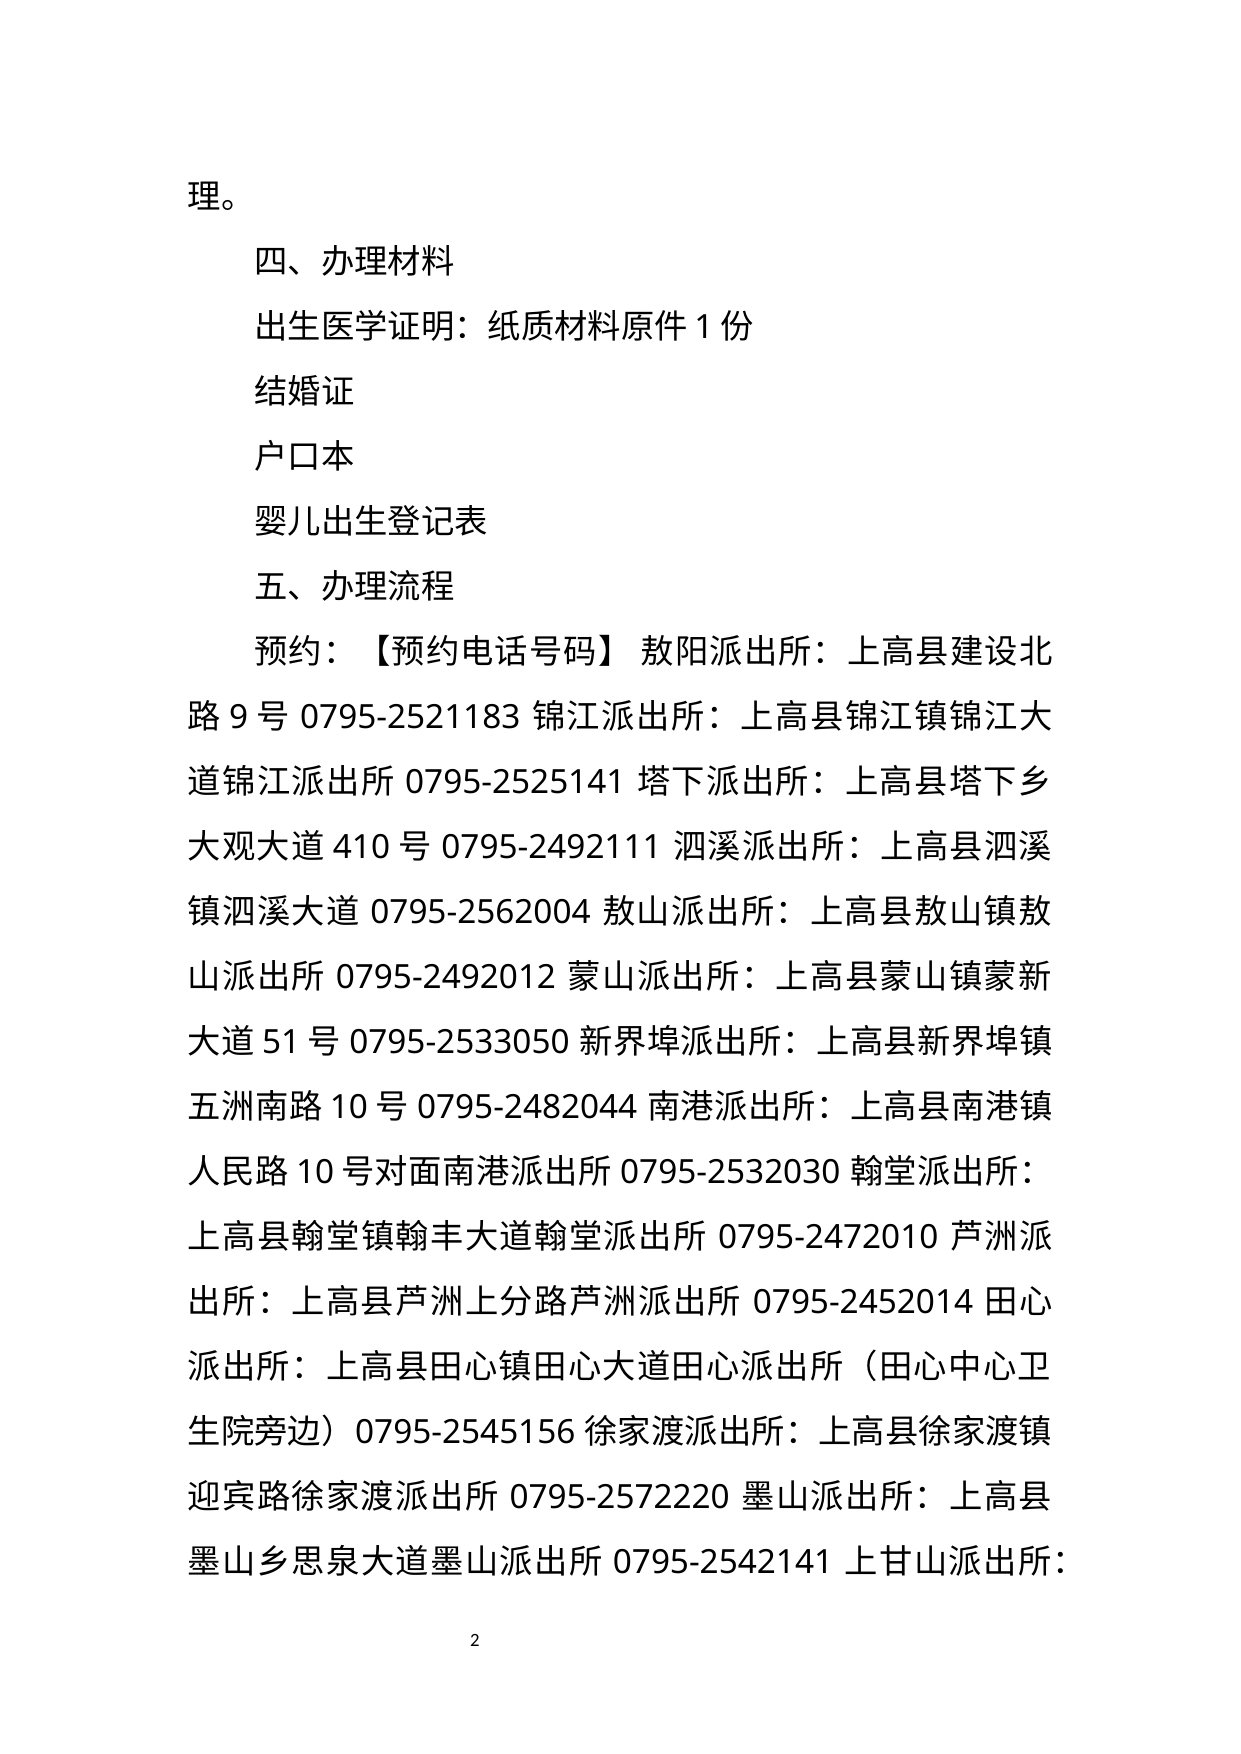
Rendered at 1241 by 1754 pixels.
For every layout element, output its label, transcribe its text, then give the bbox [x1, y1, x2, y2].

text 五、办理流程 [187, 552, 1053, 617]
text 户口本 [187, 422, 1053, 487]
text 婴儿出生登记表 [187, 487, 1053, 552]
text 四、办理材料 [187, 227, 1053, 292]
text 结婚证 [187, 357, 1053, 422]
text 出生医学证明：纸质材料原件1份 [187, 292, 1053, 357]
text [187, 162, 1053, 227]
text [187, 617, 1053, 1592]
